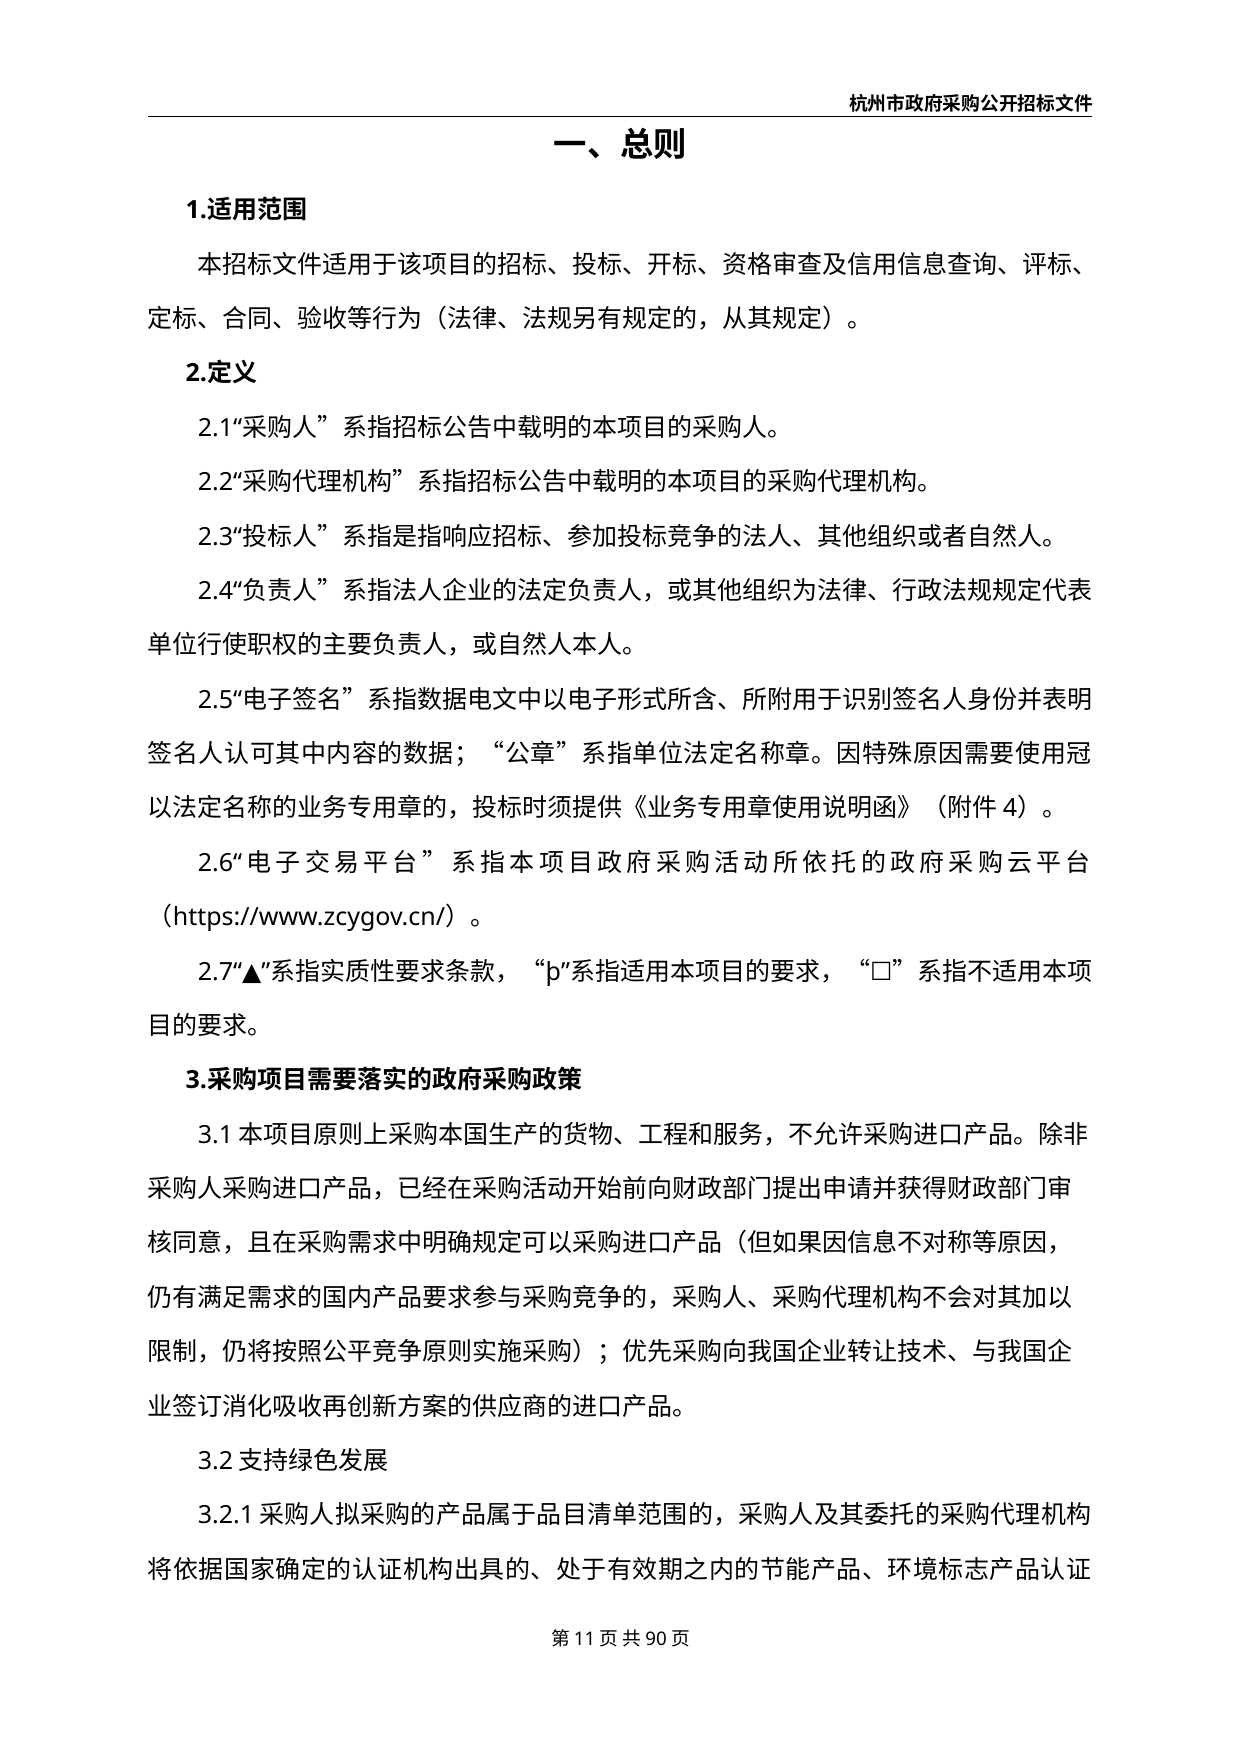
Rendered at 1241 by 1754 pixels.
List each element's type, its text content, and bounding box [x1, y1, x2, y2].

text 2.6“电子交易平台”系指本项目政府采购活动所依托的政府采购云平台（https://www.zcygov.cn/）。 [148, 842, 1092, 933]
text 3.2支持绿色发展 [148, 1440, 1092, 1477]
text 2.3“投标人”系指是指响应招标、参加投标竞争的法人、其他组织或者自然人。 [148, 516, 1092, 552]
text 2.1“采购人”系指招标公告中载明的本项目的采购人。 [148, 407, 1092, 443]
text 2.定义 [148, 353, 1092, 389]
text 1.适用范围 [148, 190, 1092, 226]
text 2.4“负责人”系指法人企业的法定负责人，或其他组织为法律、行政法规规定代表单位行使职权的主要负责人，或自然人本人。 [148, 570, 1092, 661]
text 2.7“▲”系指实质性要求条款，“”系指适用本项目的要求，“”系指不适用本项目的要求。 [148, 951, 1092, 1042]
text 3.采购项目需要落实的政府采购政策 [148, 1060, 1092, 1096]
text 一、总则 [148, 117, 1092, 166]
text 3.1本项目原则上采购本国生产的货物、工程和服务，不允许采购进口产品。除非采购人采购进口产品，已经在采购活动开始前向财政部门提出申请并获得财政部门审核同意，且在采购需求中明确规定可以采购进口产品（但如果因信息不对称等原因，仍有满足需求的国内产品要求参与采购竞争的，采购人、采购代理机构不会对其加以限制，仍将按照公平竞争原则实施采购）；优先采购向我国企业转让技术、与我国企业签订消化吸收再创新方案的供应商的进口产品。 [148, 1114, 1092, 1422]
text 2.2“采购代理机构”系指招标公告中载明的本项目的采购代理机构。 [148, 462, 1092, 498]
text 2.5“电子签名”系指数据电文中以电子形式所含、所附用于识别签名人身份并表明签名人认可其中内容的数据；“公章”系指单位法定名称章。因特殊原因需要使用冠以法定名称的业务专用章的，投标时须提供《业务专用章使用说明函》（附件4）。 [148, 679, 1092, 824]
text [148, 1495, 1092, 1585]
text 本招标文件适用于该项目的招标、投标、开标、资格审查及信用信息查询、评标、定标、合同、验收等行为（法律、法规另有规定的，从其规定）。 [148, 244, 1092, 335]
